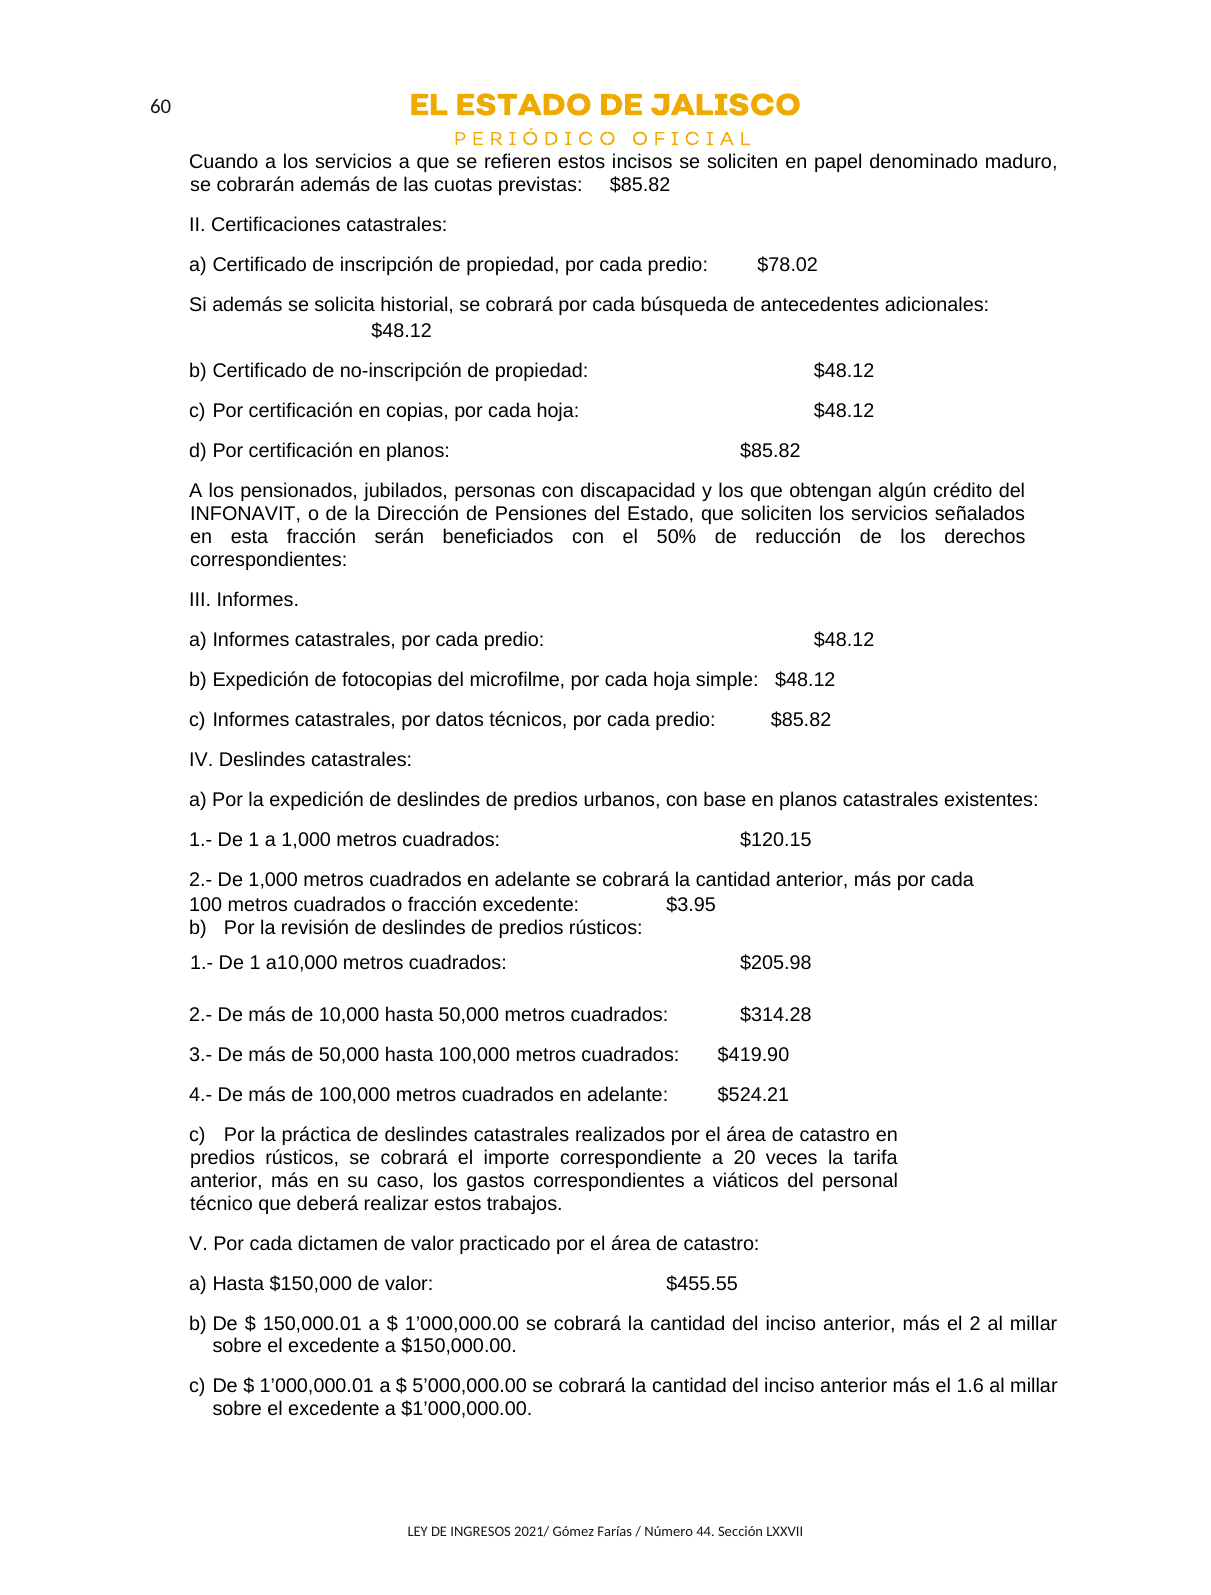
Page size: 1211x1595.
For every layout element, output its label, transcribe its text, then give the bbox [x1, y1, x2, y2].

list Por la práctica de deslindes catastrales realizados por el área de catastro en predios rústicos, se cobrará el importe correspondiente a 20 veces la tarifa anterior, más en su caso, los gastos correspondientes a viáticos del personal técnico que deberá realizar estos trabajos. [189, 1123, 899, 1214]
text V. Por cada dictamen de valor practicado por el área de catastro: [189, 1231, 1059, 1254]
text a) Por la expedición de deslindes de predios urbanos, con base en planos catastrales existentes: [189, 787, 1059, 810]
text 100 metros cuadrados o fracción excedente: $3.95 [189, 893, 1059, 916]
list De $ 1’000,000.01 a $ 5’000,000.00 se cobrará la cantidad del inciso anterior más el 1.6 al millar sobre el excedente a $1’000,000.00. [189, 1374, 1059, 1420]
text IV. Deslindes catastrales: [189, 747, 1059, 770]
text Cuando a los servicios a que se refieren estos incisos se soliciten en papel denominado maduro, se cobrarán además de las cuotas previstas: $85.82 [189, 150, 1059, 196]
list Informes catastrales, por datos técnicos, por cada predio: $85.82 [189, 707, 1059, 730]
text A los pensionados, jubilados, personas con discapacidad y los que obtengan algún crédito del INFONAVIT, o de la Dirección de Pensiones del Estado, que soliciten los servicios señalados en esta fracción serán beneficiados con el 50% de reducción de los derechos correspondientes: [189, 479, 1027, 570]
text 4.- De más de 100,000 metros cuadrados en adelante: $524.21 [189, 1083, 1059, 1105]
list Por certificación en copias, por cada hoja: $48.12 [189, 399, 1059, 421]
list Certificado de inscripción de propiedad, por cada predio: $78.02 [189, 253, 1059, 276]
list Por la revisión de deslindes de predios rústicos: 1.- De 1 a10,000 metros cuadrados: $205.98 [189, 916, 899, 974]
text III. Informes. [189, 587, 1059, 610]
list Expedición de fotocopias del microfilme, por cada hoja simple: $48.12 [189, 667, 1059, 690]
text 1.- De 1 a 1,000 metros cuadrados: $120.15 [189, 827, 1059, 850]
list De $ 150,000.01 a $ 1’000,000.00 se cobrará la cantidad del inciso anterior, más el 2 al millar sobre el excedente a $150,000.00. [189, 1311, 1059, 1357]
text $48.12 [189, 319, 1059, 341]
list Informes catastrales, por cada predio: $48.12 [189, 627, 1059, 650]
text 3.- De más de 50,000 hasta 100,000 metros cuadrados: $419.90 [189, 1043, 1059, 1065]
text II. Certificaciones catastrales: [189, 213, 1059, 236]
text 2.- De más de 10,000 hasta 50,000 metros cuadrados: $314.28 [189, 1003, 1059, 1025]
text Si además se solicita historial, se cobrará por cada búsqueda de antecedentes adicionales: [189, 293, 1059, 316]
list Hasta $150,000 de valor: $455.55 [189, 1271, 1059, 1294]
text 2.- De 1,000 metros cuadrados en adelante se cobrará la cantidad anterior, más por cada [189, 867, 1059, 890]
list Por certificación en planos: $85.82 [189, 439, 1059, 461]
list Certificado de no-inscripción de propiedad: $48.12 [189, 359, 1059, 381]
